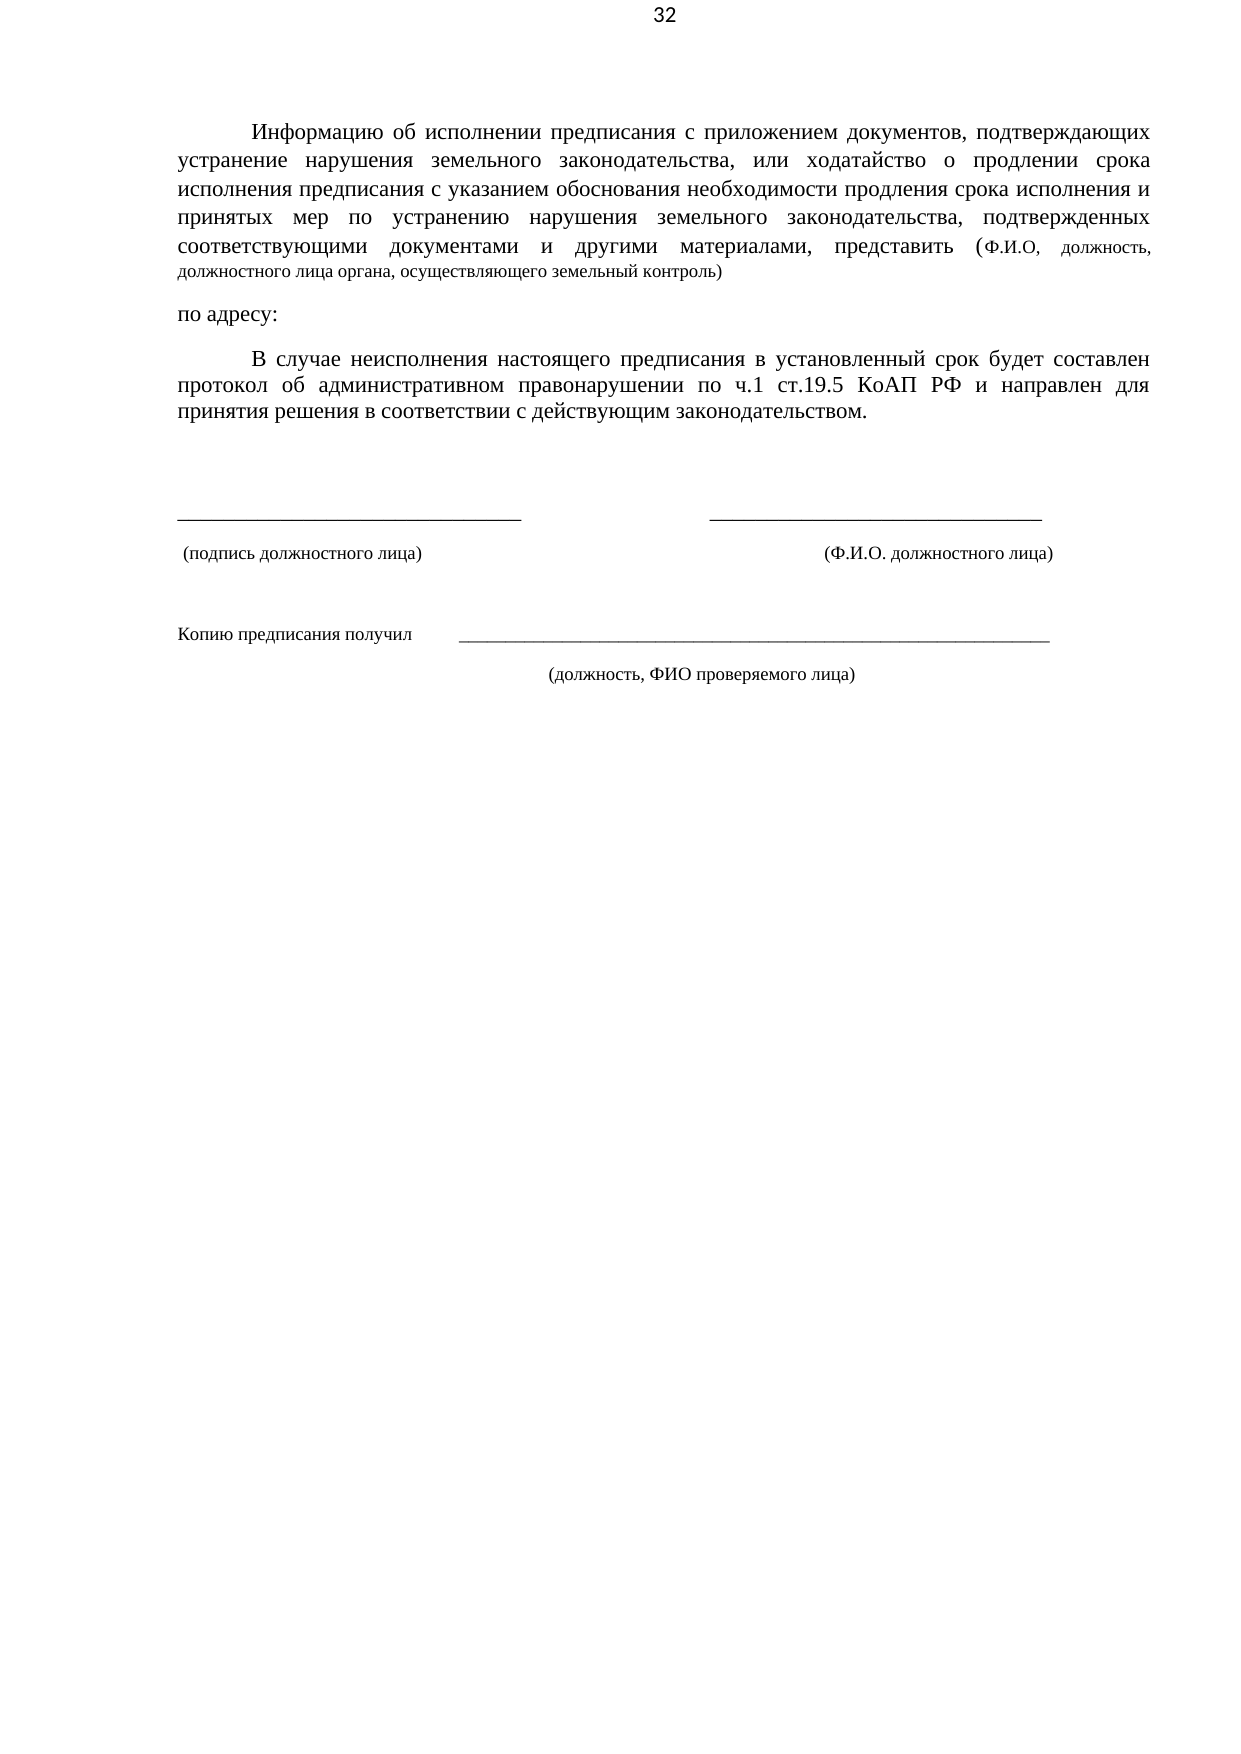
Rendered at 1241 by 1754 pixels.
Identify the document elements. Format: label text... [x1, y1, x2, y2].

text (должность, ФИО проверяемого лица) [177, 662, 1152, 684]
text В случае неисполнения настоящего предписания в установленный срок будет составлен протокол об административном правонарушении по ч.1 ст.19.5 КоАП РФ и направлен для принятия решения в соответствии с действующим законодательством. [177, 345, 1151, 424]
text (подпись должностного лица) (Ф.И.О. должностного лица) [177, 542, 1152, 564]
text ______________________________ _____________________________ [177, 497, 1152, 523]
text по адресу: [177, 300, 1152, 326]
text Копию предписания получил _______________________________________________________________ [177, 622, 1152, 644]
text Информацию об исполнении предписания с приложением документов, подтверждающих устранение нарушения земельного законодательства, или ходатайство о продлении срока исполнения предписания с указанием обоснования необходимости продления срока исполнения и принятых мер по устранению нарушения земельного законодательства, подтвержденных соответствующими документами и другими материалами, представить (Ф.И.О, должность, должностного лица органа, осуществляющего земельный контроль) [177, 118, 1152, 281]
